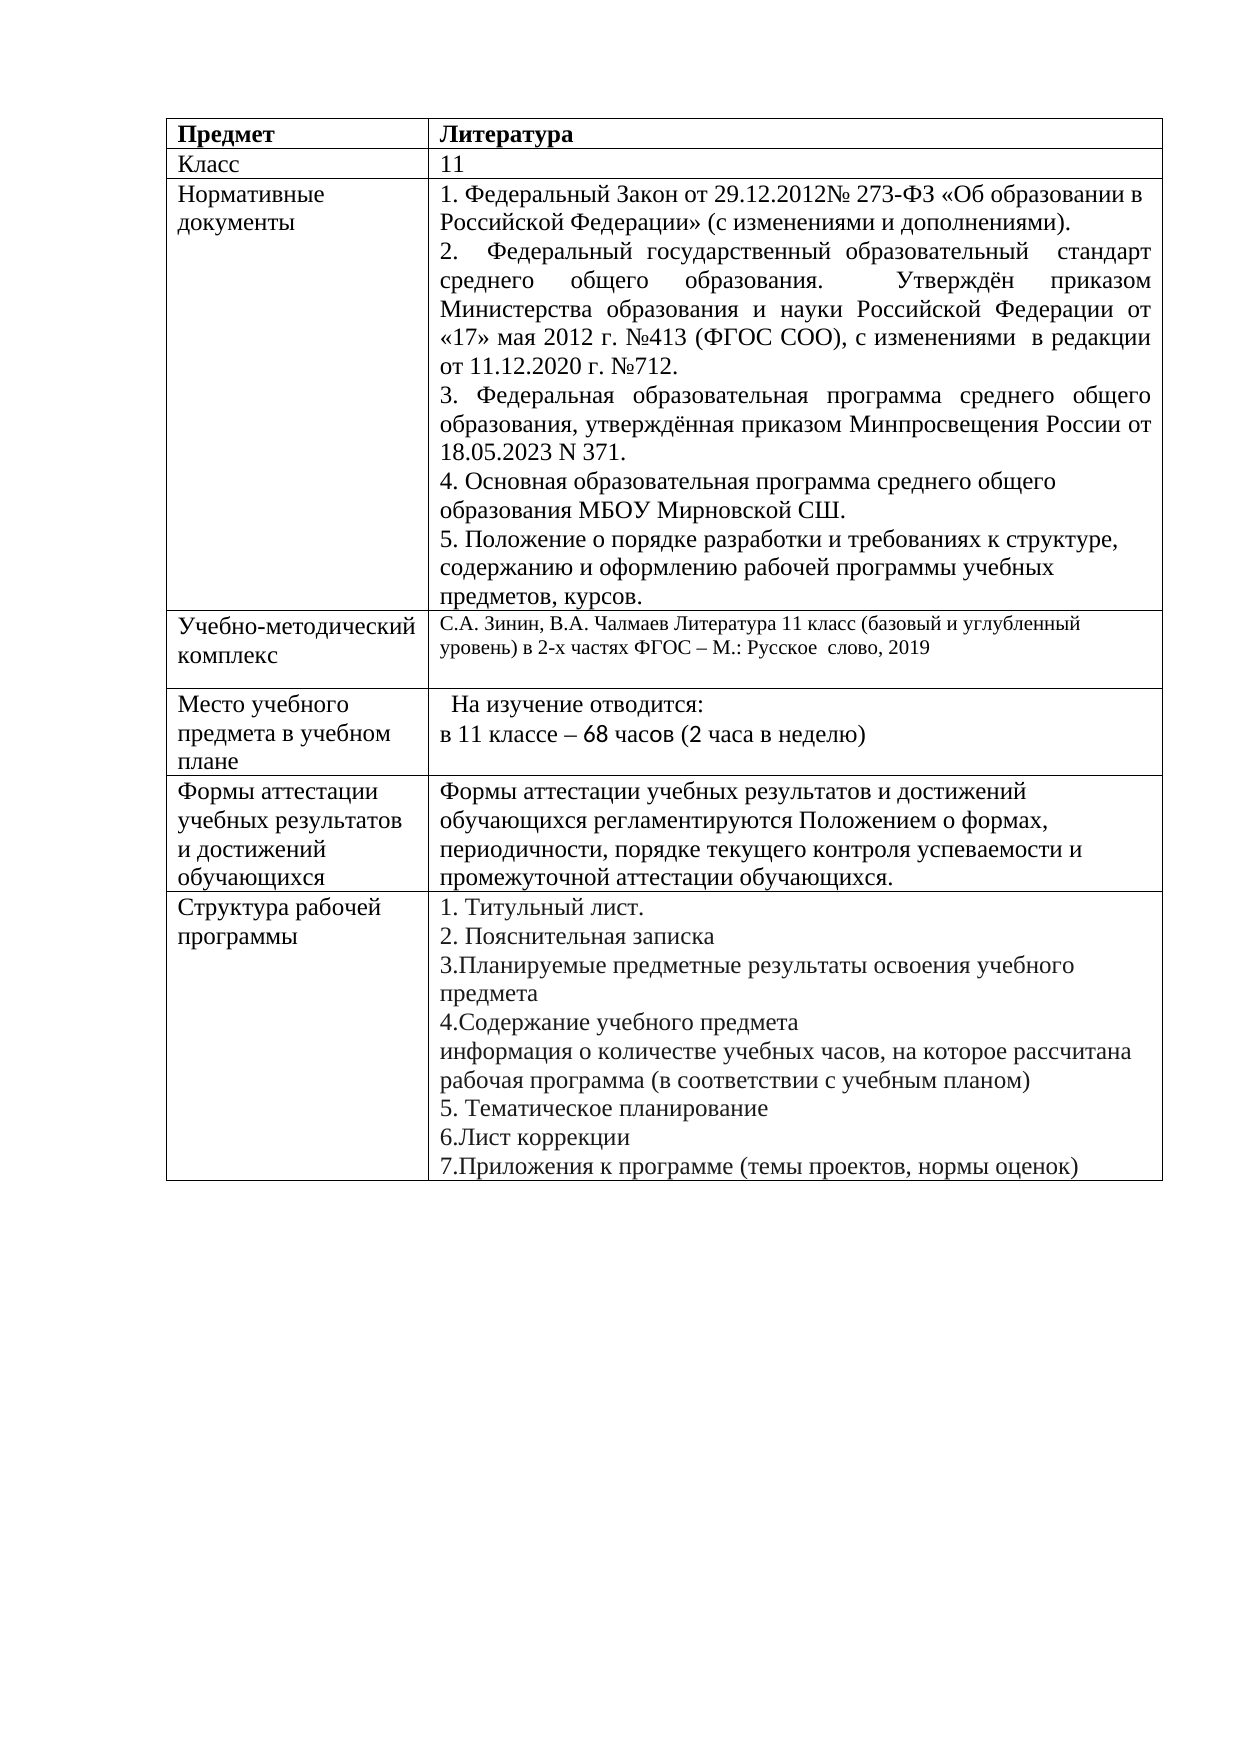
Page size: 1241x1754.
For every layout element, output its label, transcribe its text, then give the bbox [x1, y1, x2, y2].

table_header Предмет [167, 119, 428, 148]
table_cell На изучение отводится: в 11 классе – 68 часов (2 часа в неделю) [429, 689, 1162, 775]
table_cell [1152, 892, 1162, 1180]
table_cell Нормативные документы [167, 179, 428, 610]
table_cell С.А. Зинин, В.А. Чалмаев Литература 11 класс (базовый и углубленный уровень) в 2-х частях ФГОС – М.: Русское слово, 2019 [429, 611, 1162, 688]
table_header Литература [429, 119, 1162, 148]
table_cell Класс [167, 149, 428, 178]
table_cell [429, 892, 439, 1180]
table_cell 11 [429, 149, 1162, 178]
table_cell Учебно-методический комплекс [167, 611, 428, 688]
table_cell 1. Федеральный Закон от 29.12.2012№ 273-ФЗ «Об образовании в Российской Федерации» (с изменениями и дополнениями). 2. Федеральный государственный образовательный стандарт среднего общего образования. Утверждён приказом Министерства образования и науки Российской Федерации от «17» мая 2012 г. №413 (ФГОС СОО), с изменениями в редакции от 11.12.2020 г. №712. 3. Федеральная образовательная программа среднего общего образования, утверждённая приказом Минпросвещения России от 18.05.2023 N 371. 4. Основная образовательная программа среднего общего образования МБОУ Мирновской СШ. 5. Положение о порядке разработки и требованиях к структуре, содержанию и оформлению рабочей программы учебных предметов, курсов. [429, 179, 1162, 610]
table_cell Структура рабочей программы [167, 892, 428, 1180]
table_cell Место учебного предмета в учебном плане [167, 689, 428, 775]
table_cell Формы аттестации учебных результатов и достижений обучающихся [167, 776, 428, 891]
table_cell Формы аттестации учебных результатов и достижений обучающихся регламентируются Положением о формах, периодичности, порядке текущего контроля успеваемости и промежуточной аттестации обучающихся. [429, 776, 1162, 891]
